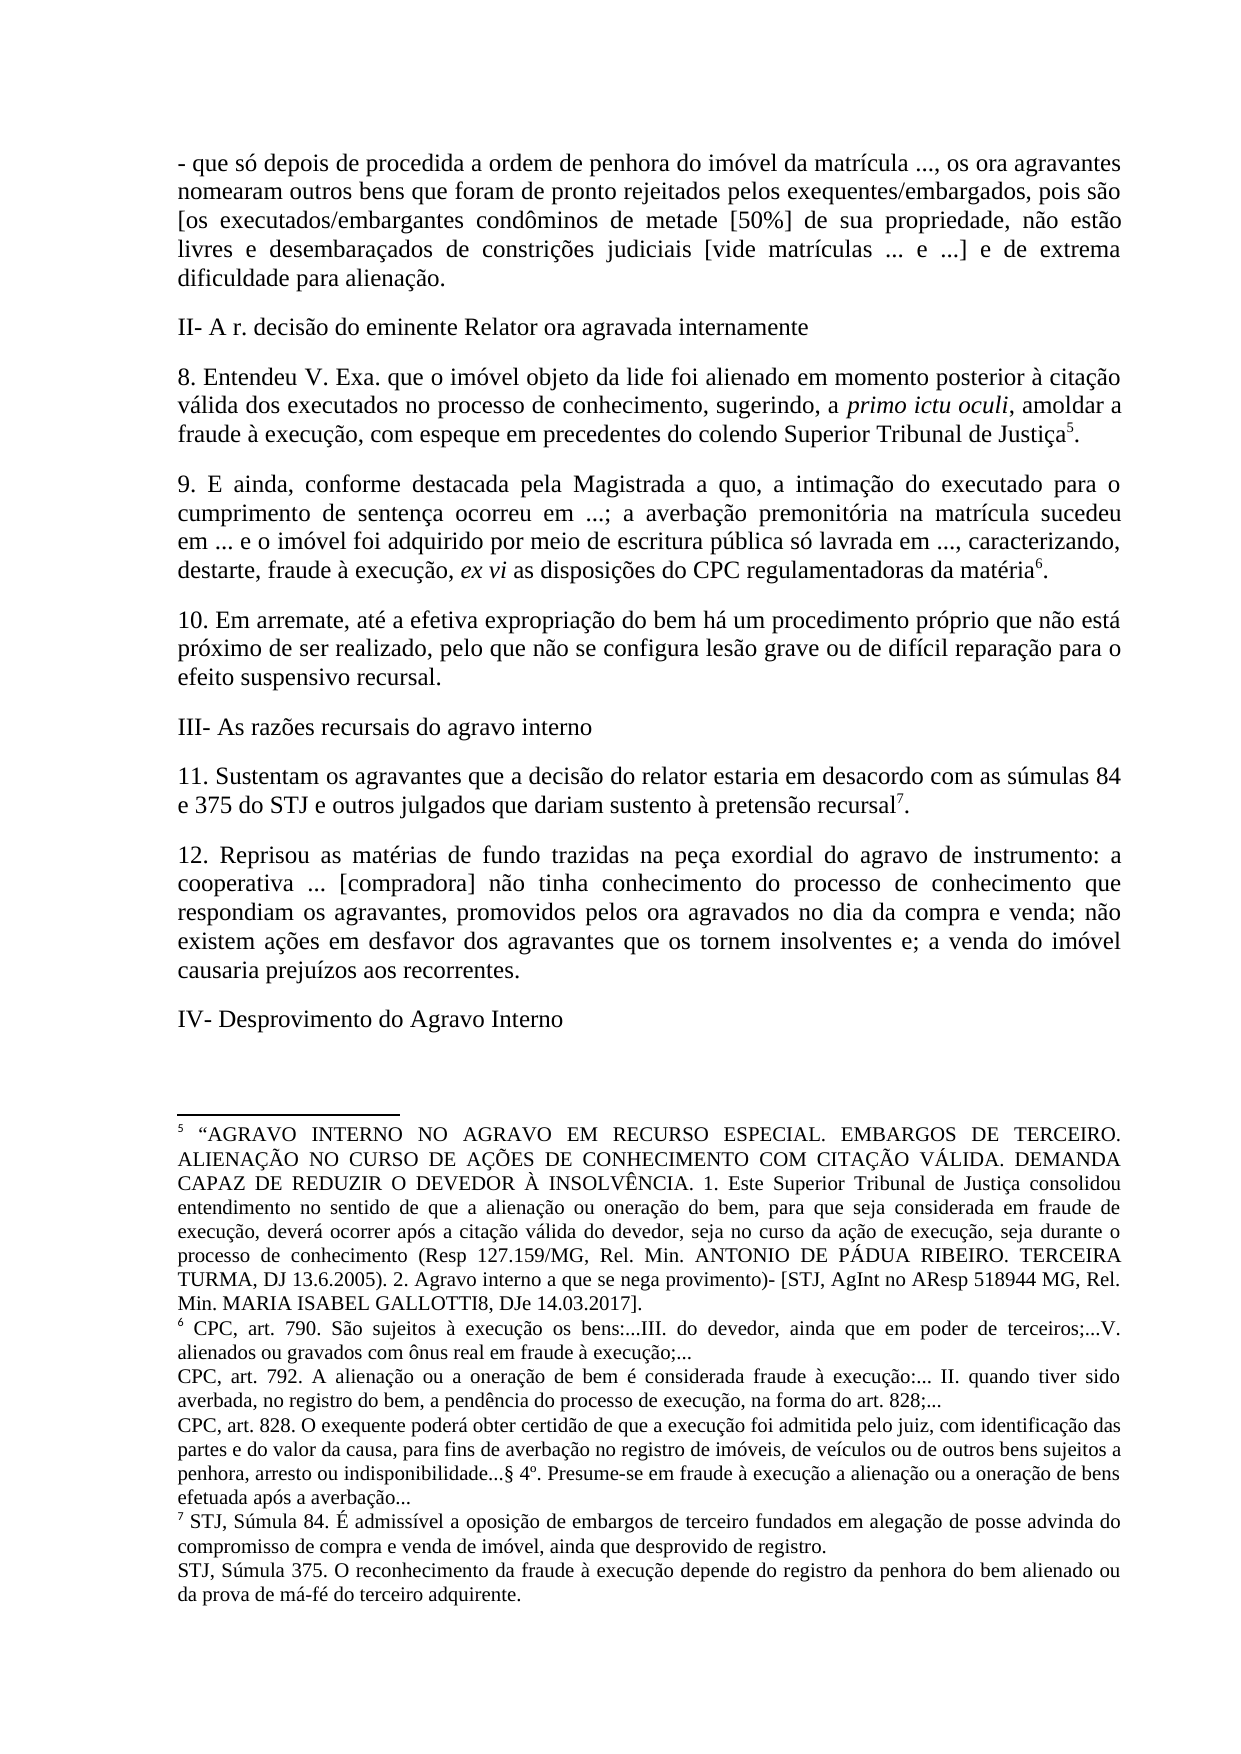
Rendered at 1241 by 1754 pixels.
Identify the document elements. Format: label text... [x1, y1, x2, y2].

text 11. Sustentam os agravantes que a decisão do relator estaria em desacordo com as súmulas 84 e 375 do STJ e outros julgados que dariam sustento à pretensão recursal. [177, 761, 1122, 819]
text IV- Desprovimento do Agravo Interno [177, 1004, 1122, 1033]
text III- As razões recursais do agravo interno [177, 712, 1122, 741]
text 9. E ainda, conforme destacada pela Magistrada a quo, a intimação do executado para o cumprimento de sentença ocorreu em ...; a averbação premonitória na matrícula sucedeu em ... e o imóvel foi adquirido por meio de escritura pública só lavrada em ..., caracterizando, destarte, fraude à execução, ex vi as disposições do CPC regulamentadoras da matéria. [177, 469, 1122, 584]
text 8. Entendeu V. Exa. que o imóvel objeto da lide foi alienado em momento posterior à citação válida dos executados no processo de conhecimento, sugerindo, a primo ictu oculi, amoldar a fraude à execução, com espeque em precedentes do colendo Superior Tribunal de Justiça. [177, 362, 1122, 448]
text 12. Reprisou as matérias de fundo trazidas na peça exordial do agravo de instrumento: a cooperativa ... [compradora] não tinha conhecimento do processo de conhecimento que respondiam os agravantes, promovidos pelos ora agravados no dia da compra e venda; não existem ações em desfavor dos agravantes que os tornem insolventes e; a venda do imóvel causaria prejuízos aos recorrentes. [177, 840, 1122, 983]
text II- A r. decisão do eminente Relator ora agravada internamente [177, 312, 1122, 341]
text 10. Em arremate, até a efetiva expropriação do bem há um procedimento próprio que não está próximo de ser realizado, pelo que não se configura lesão grave ou de difícil reparação para o efeito suspensivo recursal. [177, 605, 1122, 691]
text - que só depois de procedida a ordem de penhora do imóvel da matrícula ..., os ora agravantes nomearam outros bens que foram de pronto rejeitados pelos exequentes/embargados, pois são [os executados/embargantes condôminos de metade [50%] de sua propriedade, não estão livres e desembaraçados de constrições judiciais [vide matrículas ... e ...] e de extrema dificuldade para alienação. [177, 148, 1122, 291]
